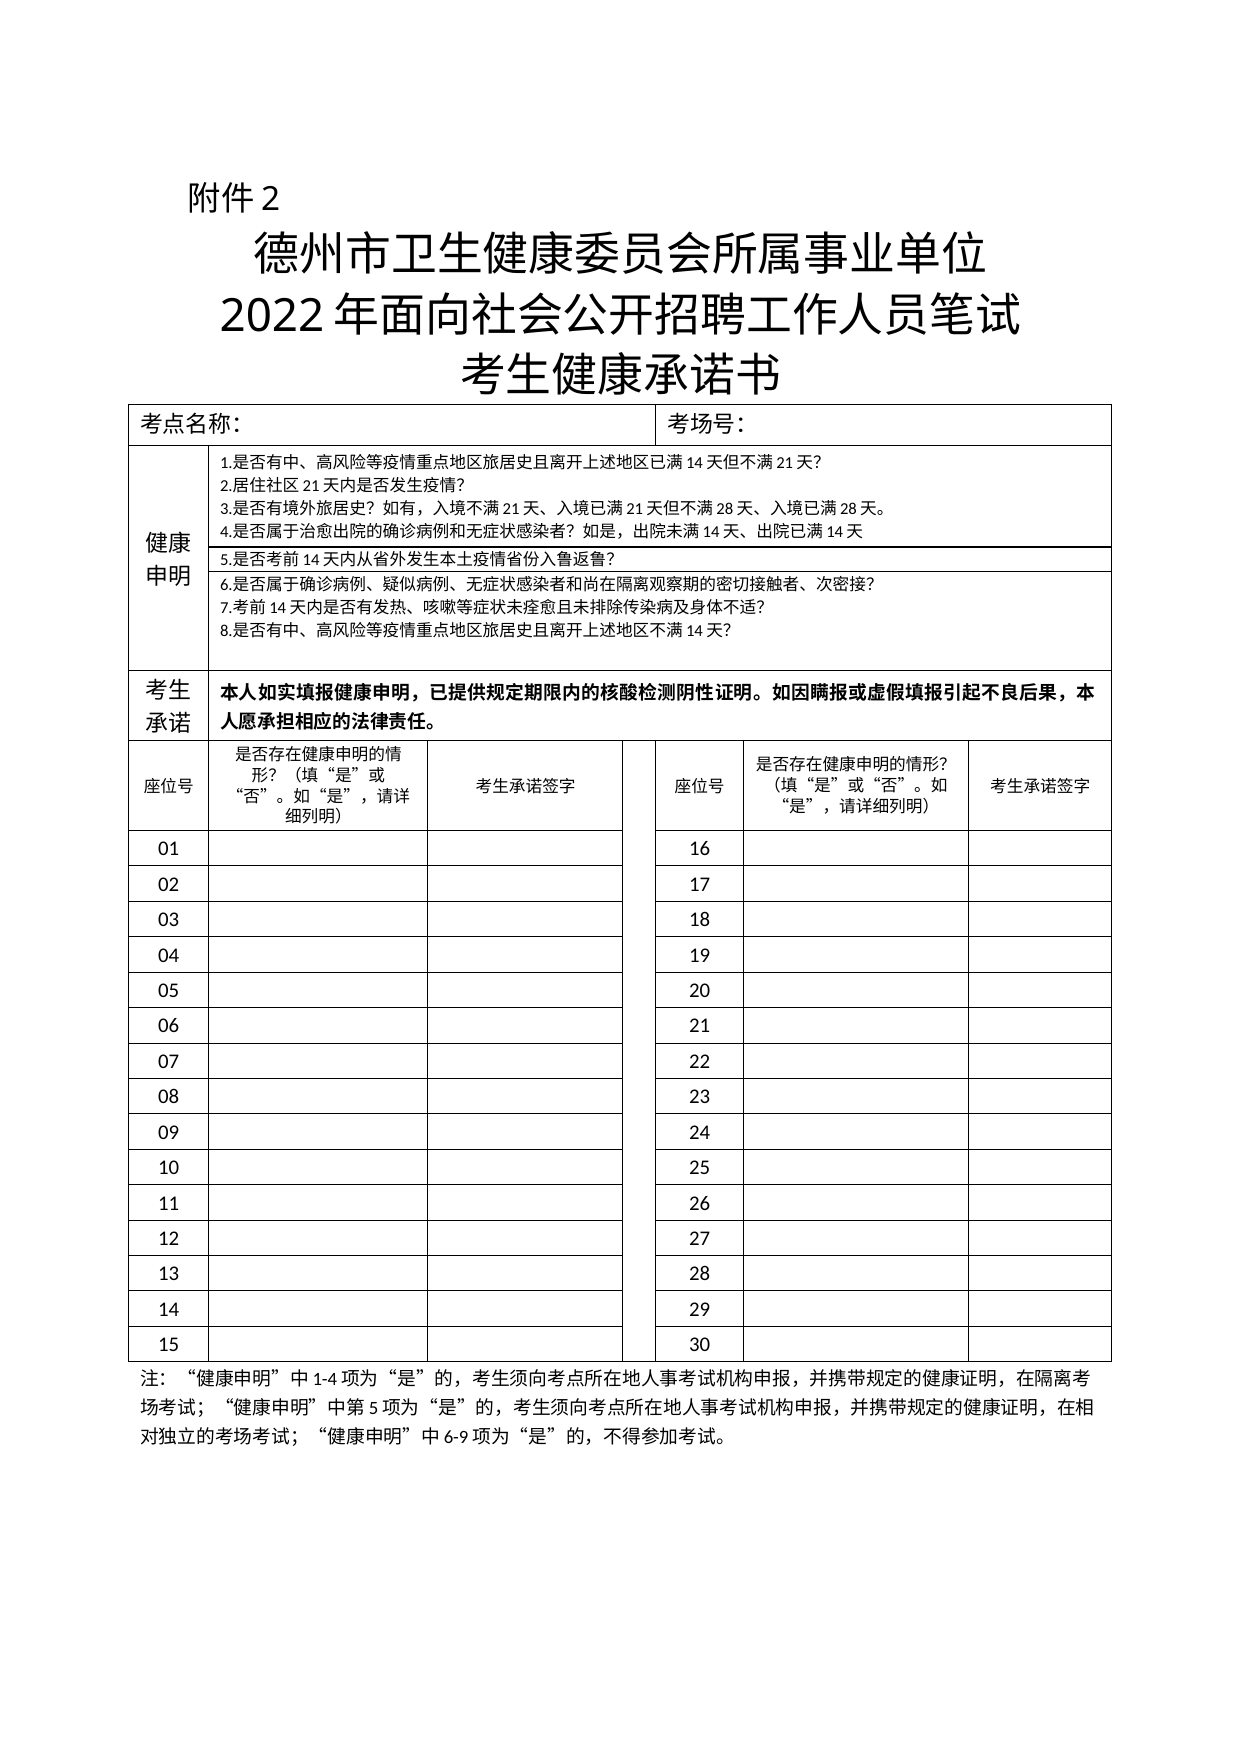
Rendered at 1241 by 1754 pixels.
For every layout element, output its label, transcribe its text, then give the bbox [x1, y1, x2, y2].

table_cell [209, 866, 427, 901]
table_cell [428, 902, 622, 936]
table_cell [969, 1291, 1111, 1326]
table_cell [428, 1008, 622, 1042]
table_cell [428, 1327, 622, 1361]
table_cell 20 [656, 973, 743, 1007]
table_cell [744, 1327, 968, 1361]
table_cell 考生承诺签字 [428, 741, 622, 830]
table_cell [744, 1079, 968, 1113]
table_cell [209, 902, 427, 936]
table_cell 是否存在健康申明的情形？（填“是”或“否”。如“是”，请详细列明） [744, 741, 968, 830]
table_cell [428, 1114, 622, 1149]
table_cell [969, 1256, 1111, 1290]
table_cell [744, 866, 968, 901]
table_cell 04 [129, 937, 208, 972]
table_cell [744, 1044, 968, 1078]
table_cell [969, 1079, 1111, 1113]
table_cell [969, 973, 1111, 1007]
text 德州市卫生健康委员会所属事业单位 [187, 222, 1053, 283]
table_cell [428, 866, 622, 901]
table_cell [744, 1256, 968, 1290]
table_cell 02 [129, 866, 208, 901]
table_cell [744, 1150, 968, 1184]
table_cell 座位号 [656, 741, 743, 830]
table_cell 12 [129, 1221, 208, 1255]
table_cell [209, 1221, 427, 1255]
table_cell [428, 1256, 622, 1290]
table_cell 14 [129, 1291, 208, 1326]
table_cell [428, 1291, 622, 1326]
text 附件2 [187, 162, 1053, 222]
table_cell 13 [129, 1256, 208, 1290]
table_cell [209, 831, 427, 865]
table_cell 05 [129, 973, 208, 1007]
table_cell 10 [129, 1150, 208, 1184]
table_cell 06 [129, 1008, 208, 1042]
table_cell [209, 1185, 427, 1219]
table_cell [428, 1150, 622, 1184]
table_cell [209, 1079, 427, 1113]
table_cell 21 [656, 1008, 743, 1042]
table_cell 健康 申明 [129, 446, 208, 670]
table_cell 26 [656, 1185, 743, 1219]
table_cell [969, 1185, 1111, 1219]
table_cell [744, 1221, 968, 1255]
table_cell 24 [656, 1114, 743, 1149]
table_cell 25 [656, 1150, 743, 1184]
table_cell 30 [656, 1327, 743, 1361]
table_cell [209, 1150, 427, 1184]
table_cell [744, 1008, 968, 1042]
table_cell [428, 973, 622, 1007]
table_cell [209, 1256, 427, 1290]
table_cell [969, 937, 1111, 972]
table_cell [428, 1079, 622, 1113]
table_cell 27 [656, 1221, 743, 1255]
table_cell 本人如实填报健康申明，已提供规定期限内的核酸检测阴性证明。如因瞒报或虚假填报引起不良后果，本人愿承担相应的法律责任。 [209, 671, 1111, 740]
table_cell 22 [656, 1044, 743, 1078]
table_cell [209, 1291, 427, 1326]
table_cell [744, 1114, 968, 1149]
table_cell [969, 831, 1111, 865]
table_cell 29 [656, 1291, 743, 1326]
table_cell 是否存在健康申明的情形？（填“是”或“否”。如“是”，请详细列明） [209, 741, 427, 830]
table_cell [428, 1221, 622, 1255]
table_cell 考生承诺签字 [969, 741, 1111, 830]
table_cell 座位号 [129, 741, 208, 830]
table_cell 注：“健康申明”中1-4项为“是”的，考生须向考点所在地人事考试机构申报，并携带规定的健康证明，在隔离考场考试；“健康申明”中第5项为“是”的，考生须向考点所在地人事考试机构申报，并携带规定的健康证明，在相对独立的考场考试；“健康申明”中6-9项为“是”的，不得参加考试。 [129, 1362, 1112, 1457]
table_cell [744, 973, 968, 1007]
table_cell [744, 1185, 968, 1219]
table_cell [969, 1114, 1111, 1149]
table_header 考场号： [656, 405, 1111, 445]
table_cell 17 [656, 866, 743, 901]
table_cell 01 [129, 831, 208, 865]
table_cell [969, 1327, 1111, 1361]
table_cell [623, 741, 655, 1361]
table_cell 08 [129, 1079, 208, 1113]
table_cell [744, 937, 968, 972]
table_cell [209, 1114, 427, 1149]
table_cell [969, 1044, 1111, 1078]
table_cell [209, 973, 427, 1007]
table_cell [969, 1221, 1111, 1255]
table_cell [744, 1291, 968, 1326]
table_cell 03 [129, 902, 208, 936]
table_cell [744, 831, 968, 865]
table_cell [428, 1044, 622, 1078]
table_cell [428, 1185, 622, 1219]
table_cell 6.是否属于确诊病例、疑似病例、无症状感染者和尚在隔离观察期的密切接触者、次密接？ 7.考前14天内是否有发热、咳嗽等症状未痊愈且未排除传染病及身体不适？ 8.是否有中、高风险等疫情重点地区旅居史且离开上述地区不满14天？ [209, 572, 1111, 670]
table_cell [969, 1008, 1111, 1042]
table_cell [428, 831, 622, 865]
text 2022年面向社会公开招聘工作人员笔试 [187, 283, 1053, 343]
table_cell 1.是否有中、高风险等疫情重点地区旅居史且离开上述地区已满14天但不满21天？ 2.居住社区21天内是否发生疫情？ 3.是否有境外旅居史？如有，入境不满21天、入境已满21天但不满28天、入境已满28天。 4.是否属于治愈出院的确诊病例和无症状感染者？如是，出院未满14天、出院已满14天 [209, 446, 1111, 546]
table_cell [969, 866, 1111, 901]
table_cell [209, 937, 427, 972]
table_cell 19 [656, 937, 743, 972]
table_cell 23 [656, 1079, 743, 1113]
text 考生健康承诺书 [187, 343, 1053, 404]
table_cell [428, 937, 622, 972]
table_cell 28 [656, 1256, 743, 1290]
table_header 考点名称： [129, 405, 655, 445]
table_cell 07 [129, 1044, 208, 1078]
table_cell [209, 1008, 427, 1042]
table_cell [744, 902, 968, 936]
table_cell [209, 1327, 427, 1361]
table_cell 18 [656, 902, 743, 936]
table_cell 09 [129, 1114, 208, 1149]
table_cell [209, 1044, 427, 1078]
table_cell 11 [129, 1185, 208, 1219]
table_cell [969, 902, 1111, 936]
table_cell 考生 承诺 [129, 671, 208, 740]
table_cell 16 [656, 831, 743, 865]
table_cell 5.是否考前14天内从省外发生本土疫情省份入鲁返鲁？ [209, 548, 1111, 571]
table_cell [969, 1150, 1111, 1184]
table_cell 15 [129, 1327, 208, 1361]
